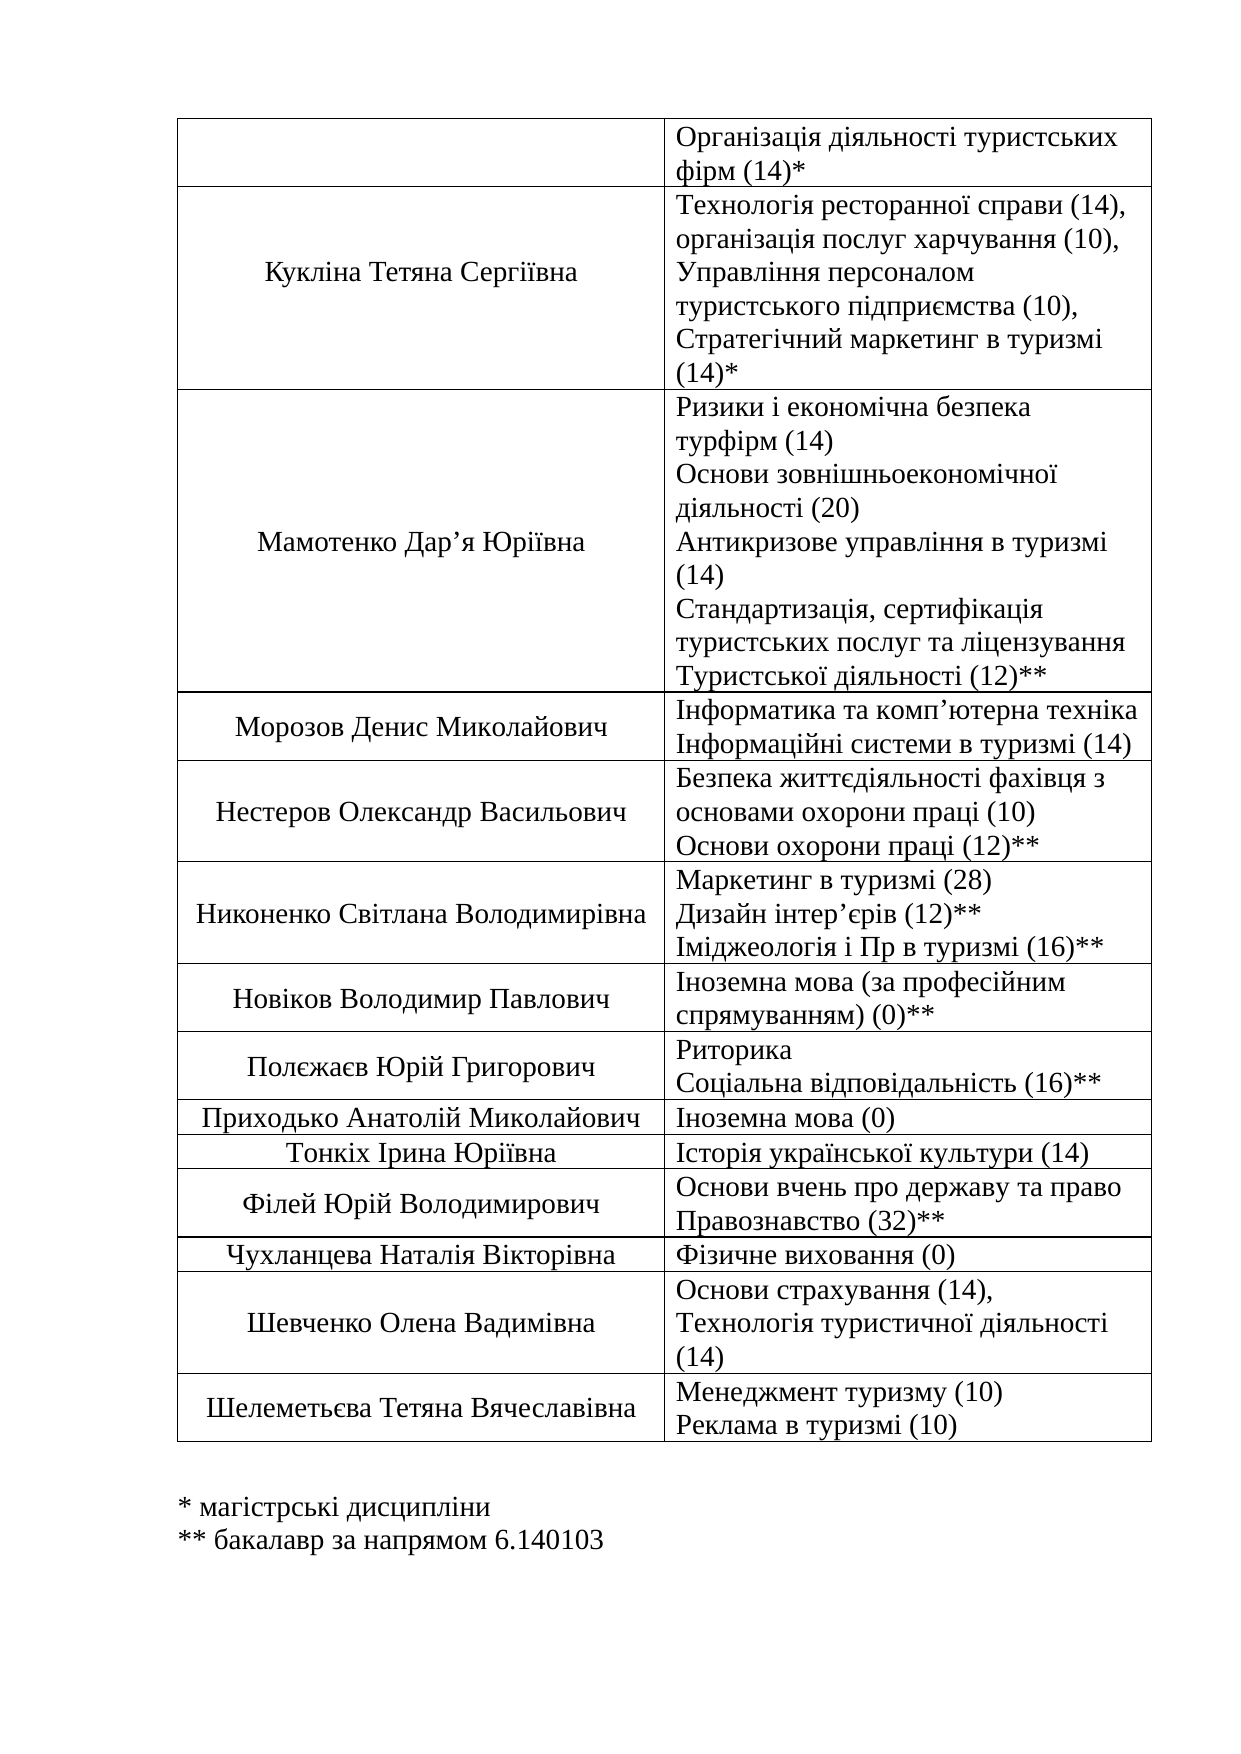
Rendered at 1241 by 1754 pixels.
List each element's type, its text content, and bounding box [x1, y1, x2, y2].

table_cell Кукліна Тетяна Сергіївна [178, 187, 664, 388]
table_cell Никоненко Світлана Володимирівна [178, 862, 664, 963]
text * магістрські дисципліни [177, 1489, 1152, 1522]
table_cell Безпека життєдіяльності фахівця з основами охорони праці (10) Основи охорони праці (12)** [665, 761, 1151, 861]
table_cell Тонкіх Ірина Юріївна [178, 1135, 664, 1168]
table_cell Нестеров Олександр Васильович [178, 761, 664, 861]
table_cell Мамотенко Дар’я Юріївна [178, 390, 664, 691]
table_cell Маркетинг в туризмі (28) Дизайн інтер’єрів (12)** Іміджеологія і Пр в туризмі (16)** [665, 862, 1151, 963]
table_cell Чухланцева Наталія Вікторівна [178, 1238, 664, 1271]
table_cell Історія української культури (14) [665, 1135, 1151, 1168]
table_cell Менеджмент туризму (10) Реклама в туризмі (10) [665, 1374, 1151, 1441]
table_cell Іноземна мова (за професійним спрямуванням) (0)** [665, 964, 1151, 1031]
table_cell Основи вчень про державу та право Правознавство (32)** [665, 1169, 1151, 1236]
table_cell Філей Юрій Володимирович [178, 1169, 664, 1236]
table_cell Інформатика та комп’ютерна техніка Інформаційні системи в туризмі (14) [665, 693, 1151, 759]
table_cell Шелеметьєва Тетяна Вячеславівна [178, 1374, 664, 1441]
table_cell Риторика Соціальна відповідальність (16)** [665, 1032, 1151, 1099]
table_cell Основи страхування (14), Технологія туристичної діяльності (14) [665, 1272, 1151, 1373]
table_cell Новіков Володимир Павлович [178, 964, 664, 1031]
table_cell Шевченко Олена Вадимівна [178, 1272, 664, 1373]
table_cell Приходько Анатолій Миколайович [178, 1100, 664, 1134]
table_cell Морозов Денис Миколайович [178, 693, 664, 759]
table_cell Ризики і економічна безпека турфірм (14) Основи зовнішньоекономічної діяльності (20) Антикризове управління в туризмі (14) Стандартизація, сертифікація туристських послуг та ліцензування Туристської діяльності (12)** [665, 390, 1151, 691]
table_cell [665, 119, 1151, 186]
table_cell Фізичне виховання (0) [665, 1238, 1151, 1271]
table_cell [178, 119, 664, 186]
table_cell Іноземна мова (0) [665, 1100, 1151, 1134]
table_cell Полєжаєв Юрій Григорович [178, 1032, 664, 1099]
text ** бакалавр за напрямом 6.140103 [177, 1522, 1152, 1556]
table_cell Технологія ресторанної справи (14), організація послуг харчування (10), Управління персоналом туристського підприємства (10), Стратегічний маркетинг в туризмі (14)* [665, 187, 1151, 388]
